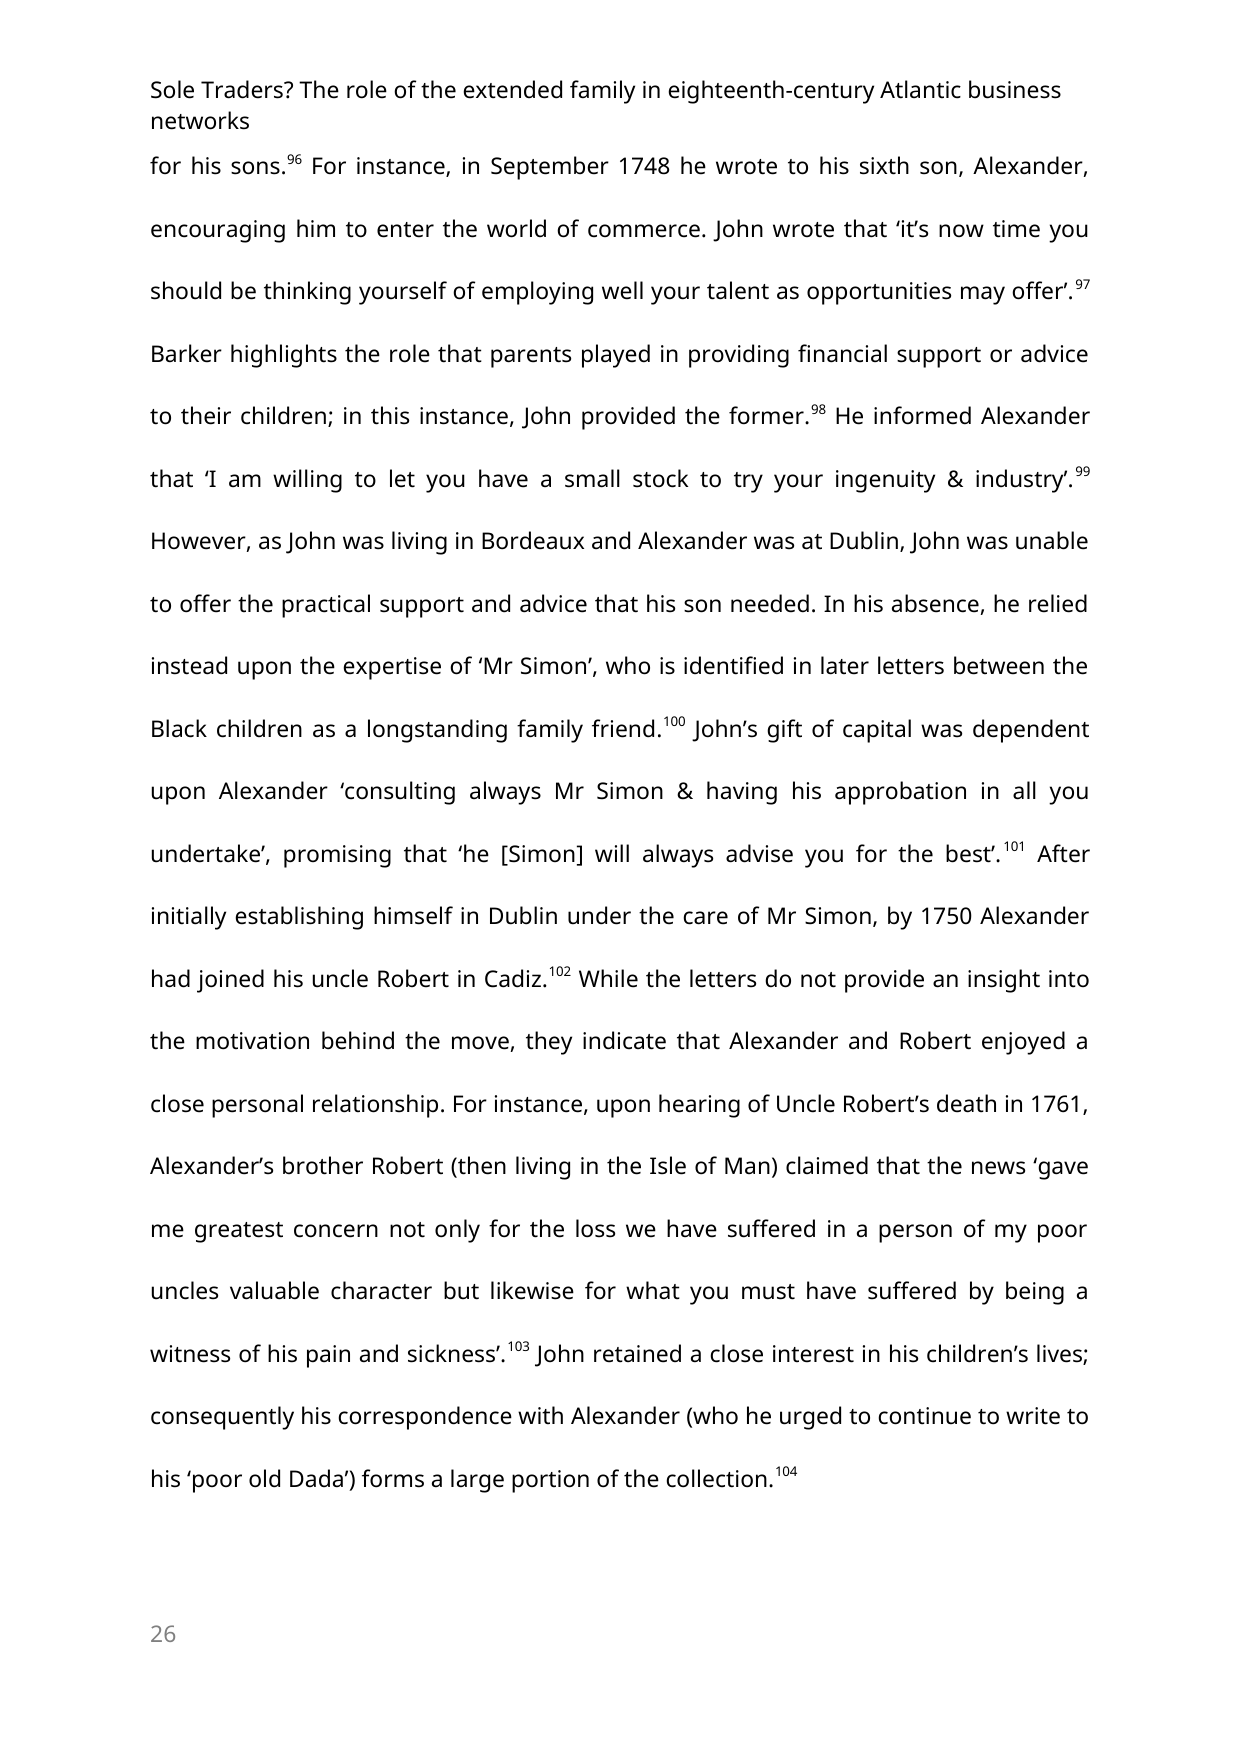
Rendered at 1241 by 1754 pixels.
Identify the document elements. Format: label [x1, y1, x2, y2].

text [150, 150, 1090, 1494]
